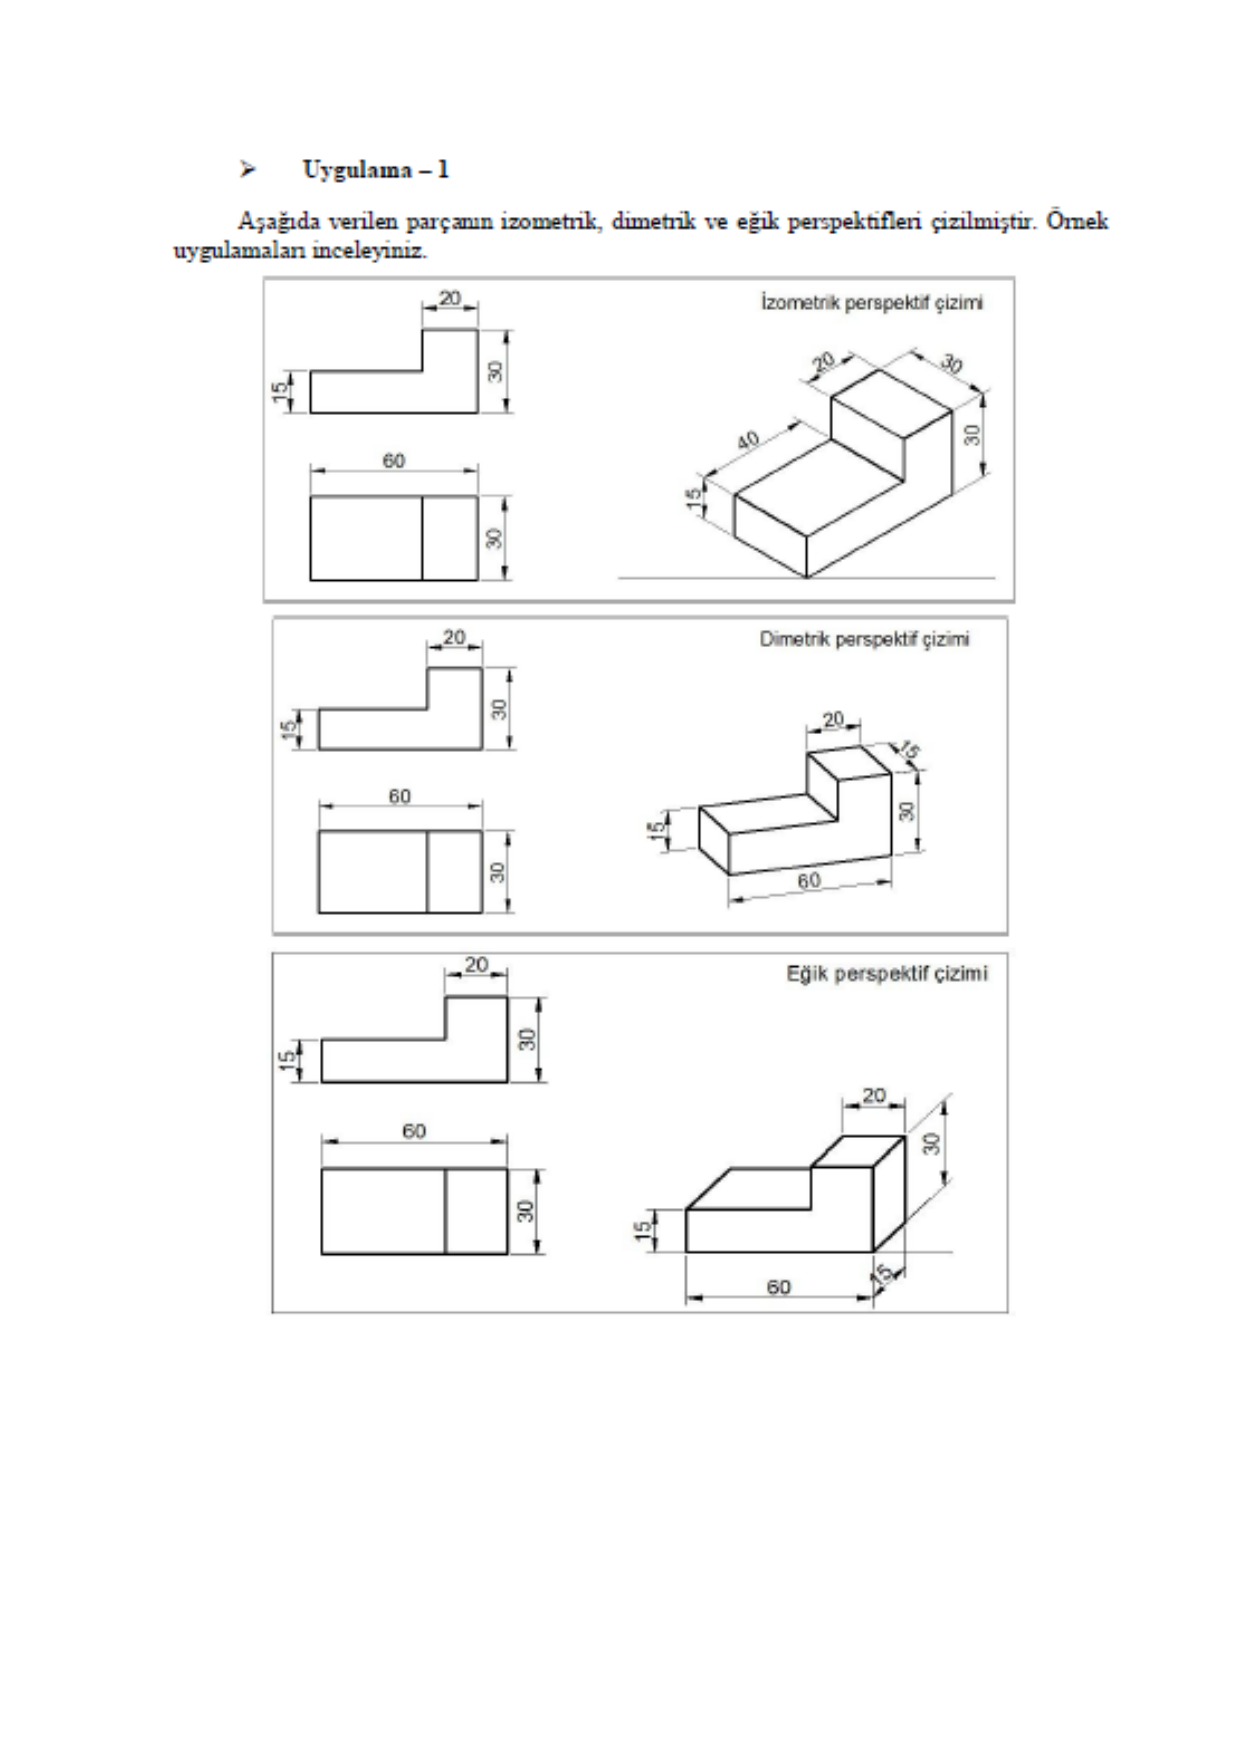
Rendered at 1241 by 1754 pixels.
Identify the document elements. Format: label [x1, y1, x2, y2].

picture [147, 147, 1138, 1379]
